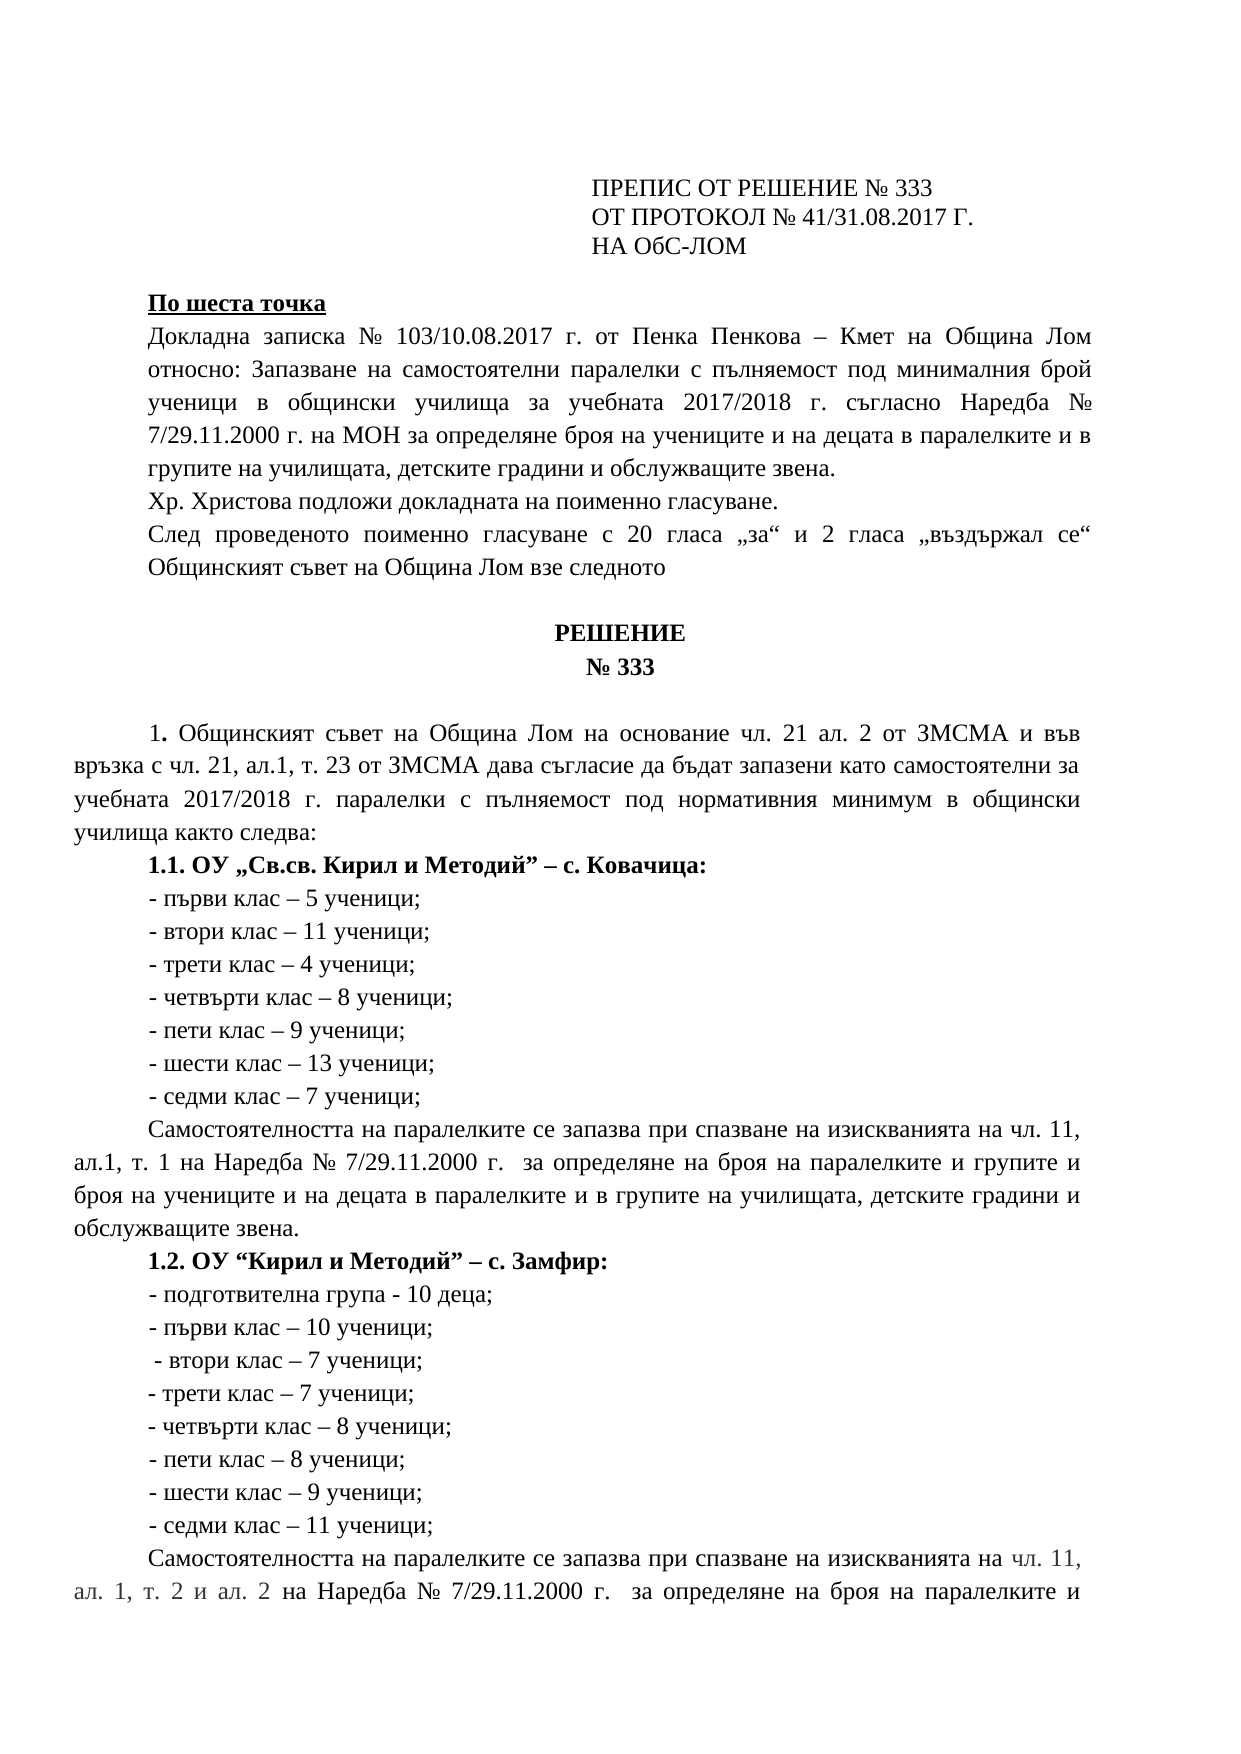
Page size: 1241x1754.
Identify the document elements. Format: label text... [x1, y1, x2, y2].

text ОТ ПРОТОКОЛ № 41/31.08.2017 Г. [148, 202, 1093, 231]
text Самостоятелността на паралелките се запазва при спазване на изискванията на чл. 11, ал.1, т. 1 на Наредба № 7/29.11.2000 г. за определяне на броя на паралелките и групите и броя на учениците и на децата в паралелките и в групите на училищата, детските градини и обслужващите звена. [74, 1114, 1081, 1242]
text - подготвителна група - 10 деца; [74, 1279, 1081, 1308]
text РЕШЕНИЕ [148, 618, 1093, 647]
text 1.2. ОУ “Кирил и Методий” – с. Замфир: [74, 1246, 1081, 1275]
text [74, 1543, 1081, 1605]
text След проведеното поименно гласуване с 20 гласа „за“ и 2 гласа „въздържал се“ Общинският съвет на Община Лом взе следното [148, 519, 1093, 581]
text Докладна записка № 103/10.08.2017 г. от Пенка Пенкова – Кмет на Община Лом относно: Запазване на самостоятелни паралелки с пълняемост под минималния брой ученици в общински училища за учебната 2017/2018 г. съгласно Наредба № 7/29.11.2000 г. на МОН за определяне броя на учениците и на децата в паралелките и в групите на училищата, детските градини и обслужващите звена. [148, 321, 1093, 482]
text - трети клас – 4 ученици; [74, 949, 1081, 977]
text Хр. Христова подложи докладната на поименно гласуване. [148, 486, 1093, 515]
text - четвърти клас – 8 ученици; [74, 982, 1081, 1011]
text - шести клас – 9 ученици; [74, 1477, 1081, 1506]
text 1. Общинският съвет на Община Лом на основание чл. 21 ал. 2 от ЗМСМА и във връзка с чл. 21, ал.1, т. 23 от ЗМСМА дава съгласие да бъдат запазени като самостоятелни за учебната 2017/2018 г. паралелки с пълняемост под нормативния минимум в общински училища както следва: [74, 718, 1081, 845]
text 1.1. ОУ „Св.св. Кирил и Методий” – с. Ковачица: [74, 850, 1081, 878]
text - седми клас – 11 ученици; [74, 1510, 1081, 1539]
text - шести клас – 13 ученици; [74, 1048, 1081, 1077]
text - първи клас – 5 ученици; [74, 883, 1081, 911]
text - втори клас – 11 ученици; [74, 916, 1081, 944]
text - четвърти клас – 8 ученици; [74, 1411, 1081, 1440]
text - втори клас – 7 ученици; [74, 1345, 1081, 1374]
text - пети клас – 9 ученици; [74, 1015, 1081, 1043]
text ПРЕПИС ОТ РЕШЕНИЕ № 333 [148, 173, 1093, 202]
text По шеста точка [148, 288, 1093, 317]
text - пети клас – 8 ученици; [74, 1444, 1081, 1473]
text - трети клас – 7 ученици; [74, 1378, 1081, 1407]
text - седми клас – 7 ученици; [74, 1081, 1081, 1109]
text НА ОбС-ЛОМ [148, 231, 1093, 259]
text - първи клас – 10 ученици; [74, 1312, 1081, 1341]
text № 333 [148, 652, 1093, 680]
